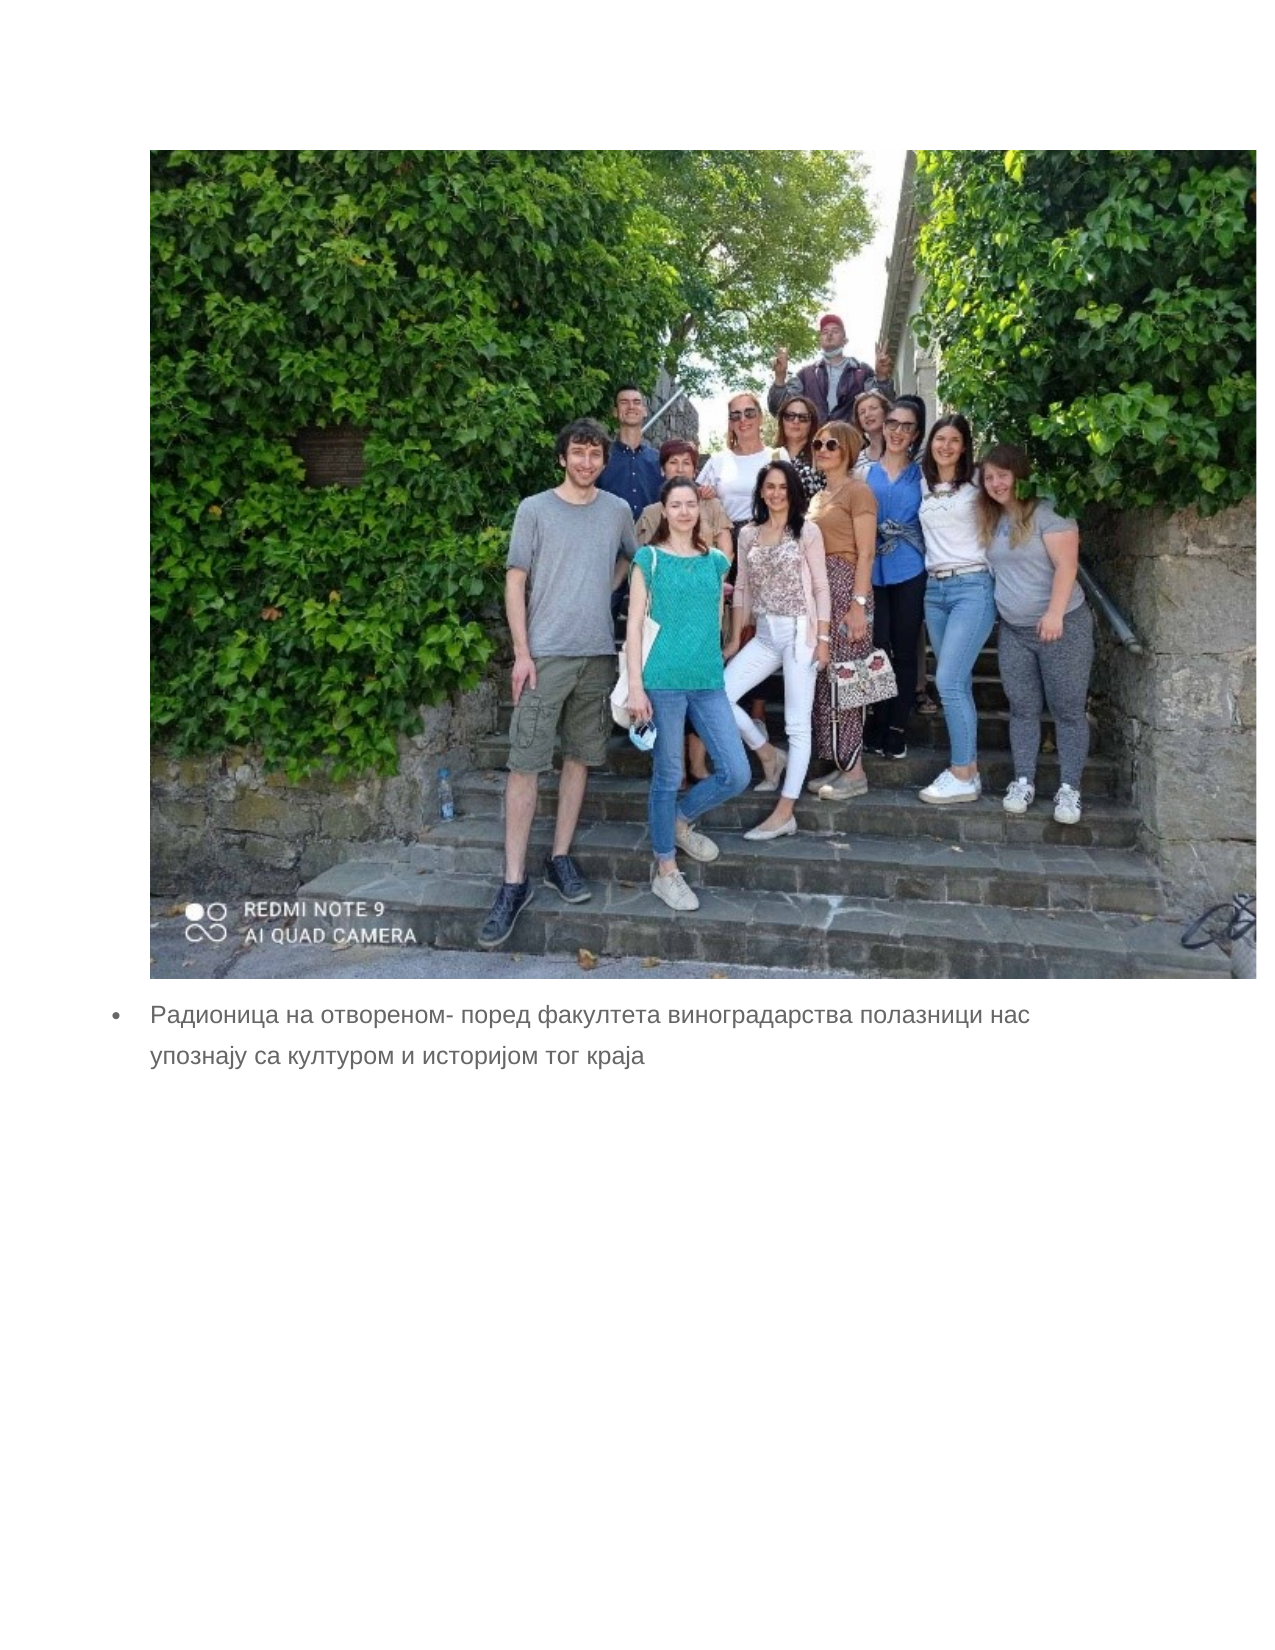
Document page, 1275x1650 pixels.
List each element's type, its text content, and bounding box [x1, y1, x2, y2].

list Радионица на отвореном- поред факултета виноградарства полазници нас упознају са културом и историјом тог краја [112, 988, 1125, 1070]
picture [150, 150, 1257, 979]
